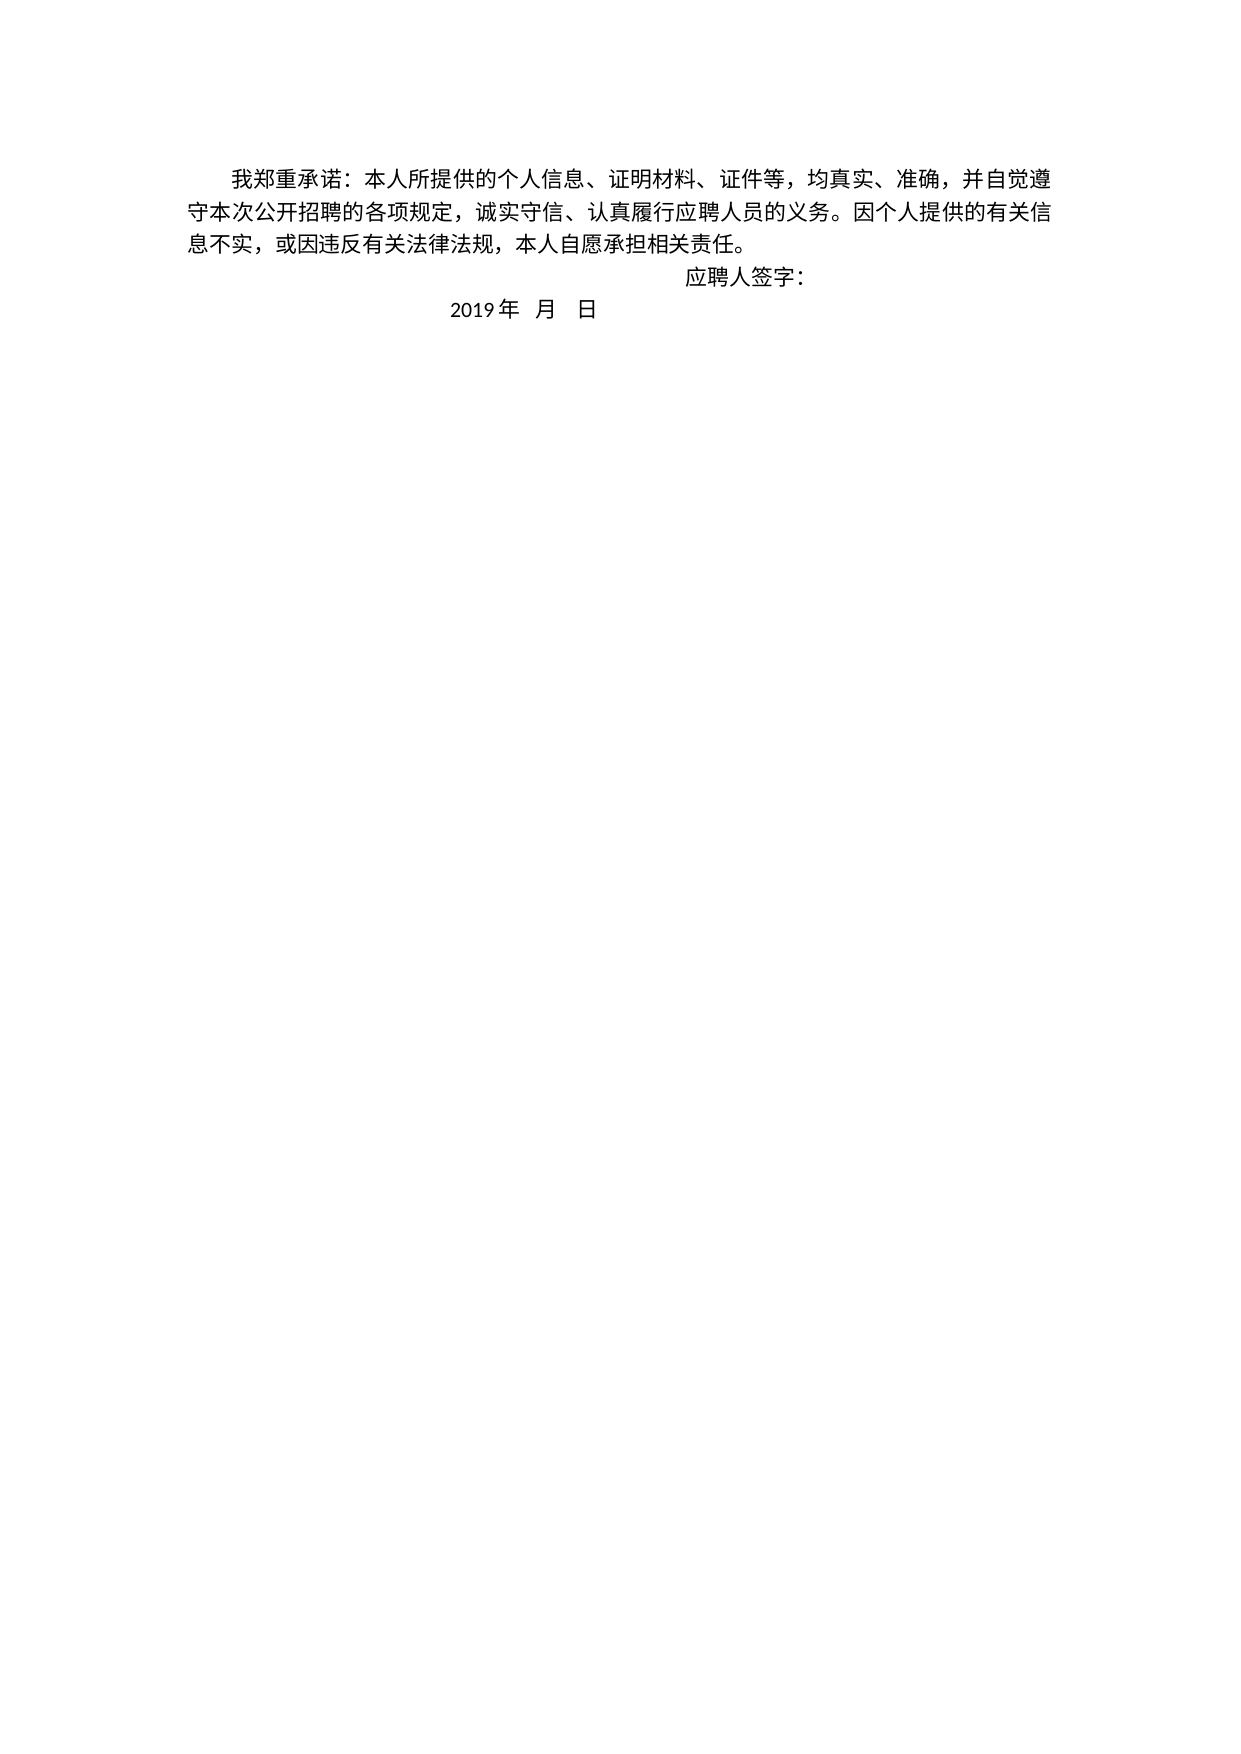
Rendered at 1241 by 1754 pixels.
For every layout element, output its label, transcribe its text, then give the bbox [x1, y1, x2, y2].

text 应聘人签字： [187, 259, 1053, 292]
text 2019年 月 日 [187, 292, 1053, 324]
text 我郑重承诺：本人所提供的个人信息、证明材料、证件等，均真实、准确，并自觉遵守本次公开招聘的各项规定，诚实守信、认真履行应聘人员的义务。因个人提供的有关信息不实，或因违反有关法律法规，本人自愿承担相关责任。 [187, 162, 1053, 259]
